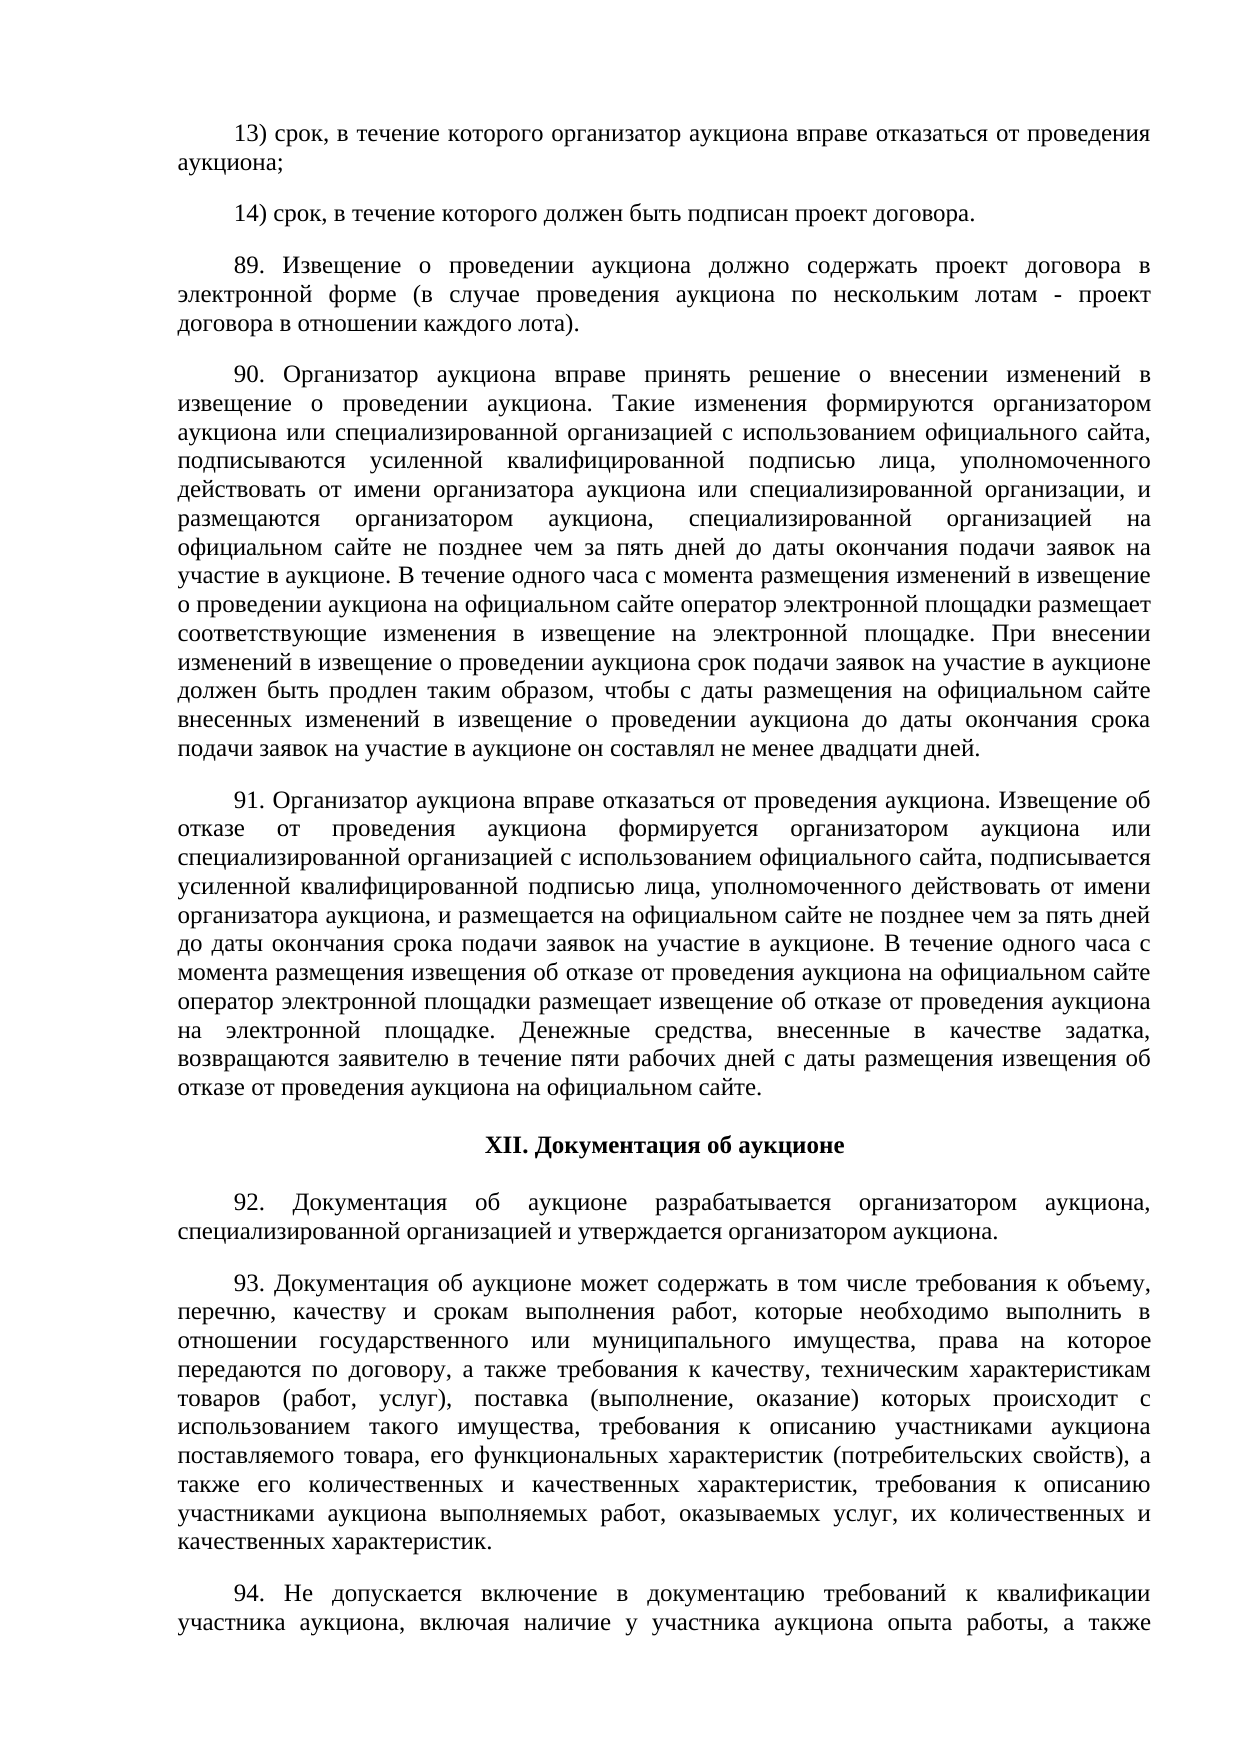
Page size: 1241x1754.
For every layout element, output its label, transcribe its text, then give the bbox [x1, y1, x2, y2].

text 89. Извещение о проведении аукциона должно содержать проект договора в электронной форме (в случае проведения аукциона по нескольким лотам - проект договора в отношении каждого лота). [177, 250, 1152, 336]
text 92. Документация об аукционе разрабатывается организатором аукциона, специализированной организацией и утверждается организатором аукциона. [177, 1187, 1152, 1245]
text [177, 1578, 1152, 1636]
text 90. Организатор аукциона вправе принять решение о внесении изменений в извещение о проведении аукциона. Такие изменения формируются организатором аукциона или специализированной организацией с использованием официального сайта, подписываются усиленной квалифицированной подписью лица, уполномоченного действовать от имени организатора аукциона или специализированной организации, и размещаются организатором аукциона, специализированной организацией на официальном сайте не позднее чем за пять дней до даты окончания подачи заявок на участие в аукционе. В течение одного часа с момента размещения изменений в извещение о проведении аукциона на официальном сайте оператор электронной площадки размещает соответствующие изменения в извещение на электронной площадке. При внесении изменений в извещение о проведении аукциона срок подачи заявок на участие в аукционе должен быть продлен таким образом, чтобы с даты размещения на официальном сайте внесенных изменений в извещение о проведении аукциона до даты окончания срока подачи заявок на участие в аукционе он составлял не менее двадцати дней. [177, 359, 1152, 762]
text 93. Документация об аукционе может содержать в том числе требования к объему, перечню, качеству и срокам выполнения работ, которые необходимо выполнить в отношении государственного или муниципального имущества, права на которое передаются по договору, а также требования к качеству, техническим характеристикам товаров (работ, услуг), поставка (выполнение, оказание) которых происходит с использованием такого имущества, требования к описанию участниками аукциона поставляемого товара, его функциональных характеристик (потребительских свойств), а также его количественных и качественных характеристик, требования к описанию участниками аукциона выполняемых работ, оказываемых услуг, их количественных и качественных характеристик. [177, 1268, 1152, 1555]
text 14) срок, в течение которого должен быть подписан проект договора. [177, 198, 1152, 227]
text 91. Организатор аукциона вправе отказаться от проведения аукциона. Извещение об отказе от проведения аукциона формируется организатором аукциона или специализированной организацией с использованием официального сайта, подписывается усиленной квалифицированной подписью лица, уполномоченного действовать от имени организатора аукциона, и размещается на официальном сайте не позднее чем за пять дней до даты окончания срока подачи заявок на участие в аукционе. В течение одного часа с момента размещения извещения об отказе от проведения аукциона на официальном сайте оператор электронной площадки размещает извещение об отказе от проведения аукциона на электронной площадке. Денежные средства, внесенные в качестве задатка, возвращаются заявителю в течение пяти рабочих дней с даты размещения извещения об отказе от проведения аукциона на официальном сайте. [177, 785, 1152, 1101]
title XII. Документация об аукционе [177, 1130, 1152, 1158]
text 13) срок, в течение которого организатор аукциона вправе отказаться от проведения аукциона; [177, 118, 1152, 176]
